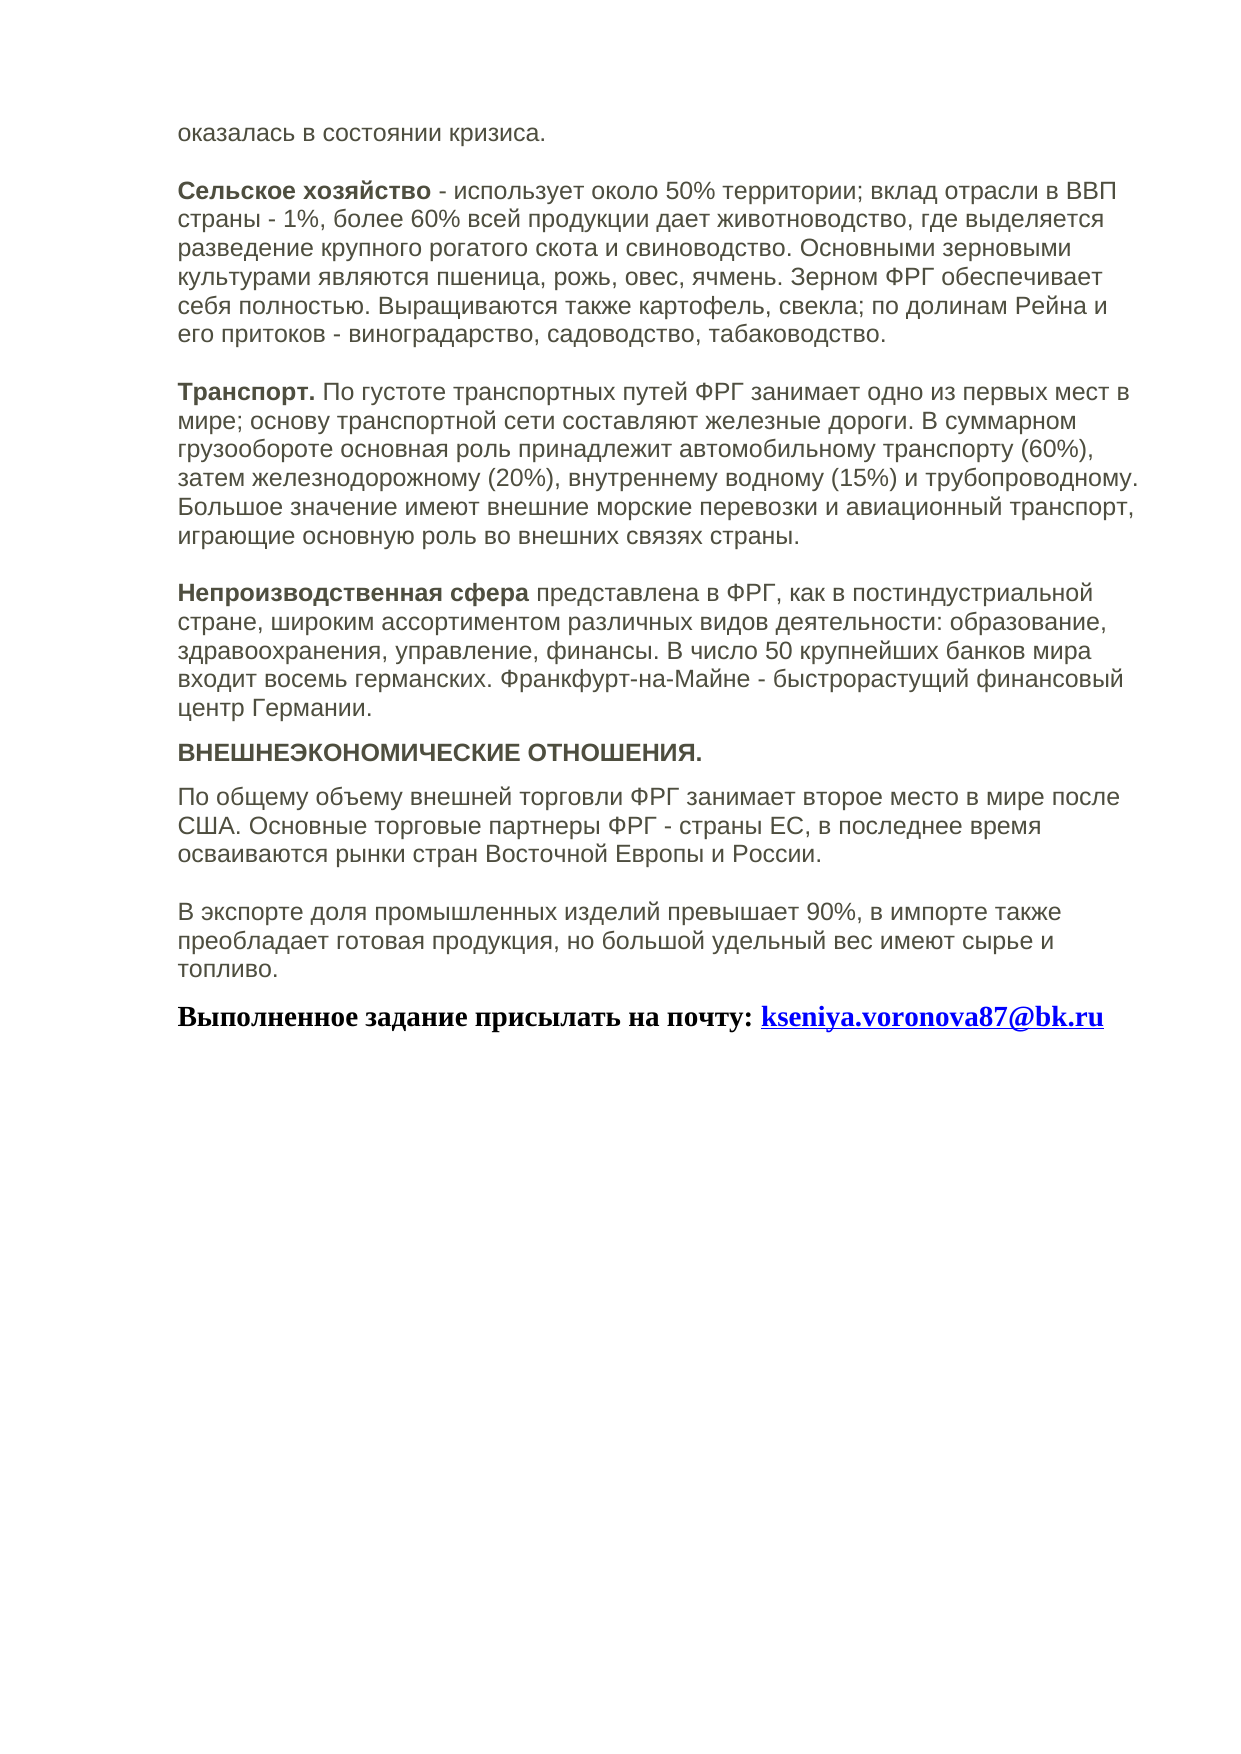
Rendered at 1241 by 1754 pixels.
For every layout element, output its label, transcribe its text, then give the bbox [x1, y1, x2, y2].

text ВНЕШНЕЭКОНОМИЧЕСКИЕ ОТНОШЕНИЯ. [177, 737, 1152, 766]
text Выполненное задание присылать на почту: kseniya.voronova87@bk.ru [177, 999, 1152, 1032]
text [177, 118, 1152, 722]
text По общему объему внешней торговли ФРГ занимает второе место в мире после США. Основные торговые партнеры ФРГ - страны ЕС, в последнее время осваиваются рынки стран Восточной Европы и России. В экспорте доля промышленных изделий превышает 90%, в импорте также преобладает готовая продукция, но большой удельный вес имеют сырье и топливо. [177, 782, 1152, 983]
